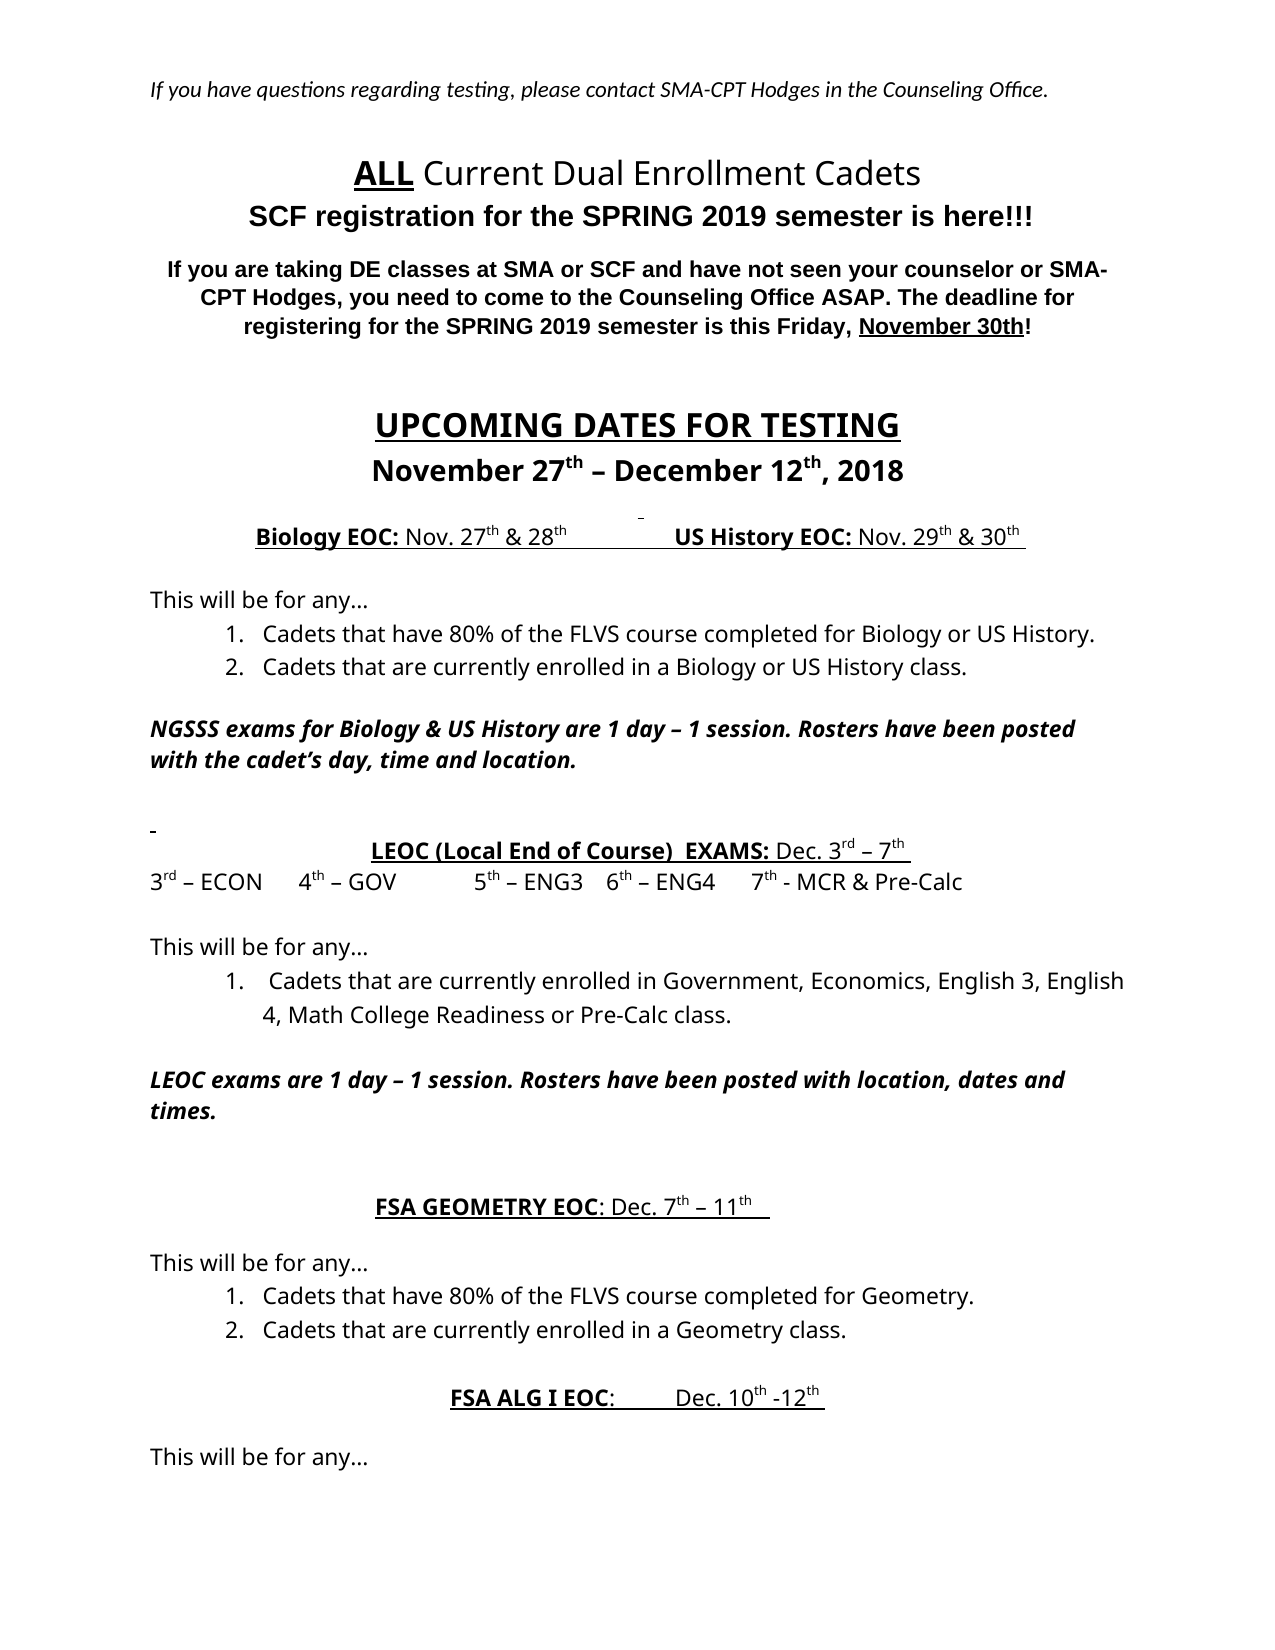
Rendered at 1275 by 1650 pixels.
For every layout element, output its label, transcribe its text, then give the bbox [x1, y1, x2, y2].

text If you are taking DE classes at SMA or SCF and have not seen your counselor or SMA-CPT Hodges, you need to come to the Counseling Office ASAP. The deadline for registering for the SPRING 2019 semester is this Friday, November 30th! [150, 256, 1125, 339]
list Cadets that are currently enrolled in a Biology or US History class. [225, 651, 1125, 682]
list Cadets that have 80% of the FLVS course completed for Geometry. [225, 1280, 1125, 1312]
text This will be for any… [150, 1247, 1125, 1278]
list Cadets that are currently enrolled in Government, Economics, English 3, English 4, Math College Readiness or Pre-Calc class. [225, 965, 1125, 1030]
text LEOC (Local End of Course) EXAMS: Dec. 3rd – 7th [150, 835, 1125, 866]
list Cadets that are currently enrolled in a Geometry class. [225, 1314, 1125, 1345]
text FSA ALG I EOC: Dec. 10th -12th [375, 1382, 1125, 1413]
text NGSSS exams for Biology & US History are 1 day – 1 session. Rosters have been posted with the cadet’s day, time and location. [150, 713, 1125, 776]
text Biology EOC: Nov. 27th & 28th US History EOC: Nov. 29th & 30th [150, 521, 1125, 552]
text This will be for any… [150, 1441, 1125, 1472]
text SCF registration for the SPRING 2019 semester is here!!! [150, 199, 1125, 232]
text November 27th – December 12th, 2018 [150, 450, 1125, 490]
text 3rd – ECON 4th – GOV 5th – ENG3 6th – ENG4 7th - MCR & Pre-Calc [150, 866, 1125, 897]
text This will be for any… [150, 584, 1125, 615]
text ALL Current Dual Enrollment Cadets [150, 150, 1125, 195]
text FSA GEOMETRY EOC: Dec. 7th – 11th [300, 1191, 1125, 1222]
list Cadets that have 80% of the FLVS course completed for Biology or US History. [225, 617, 1125, 649]
text LEOC exams are 1 day – 1 session. Rosters have been posted with location, dates and times. [150, 1063, 1125, 1126]
text UPCOMING DATES FOR TESTING [150, 401, 1125, 447]
text This will be for any… [150, 931, 1125, 962]
